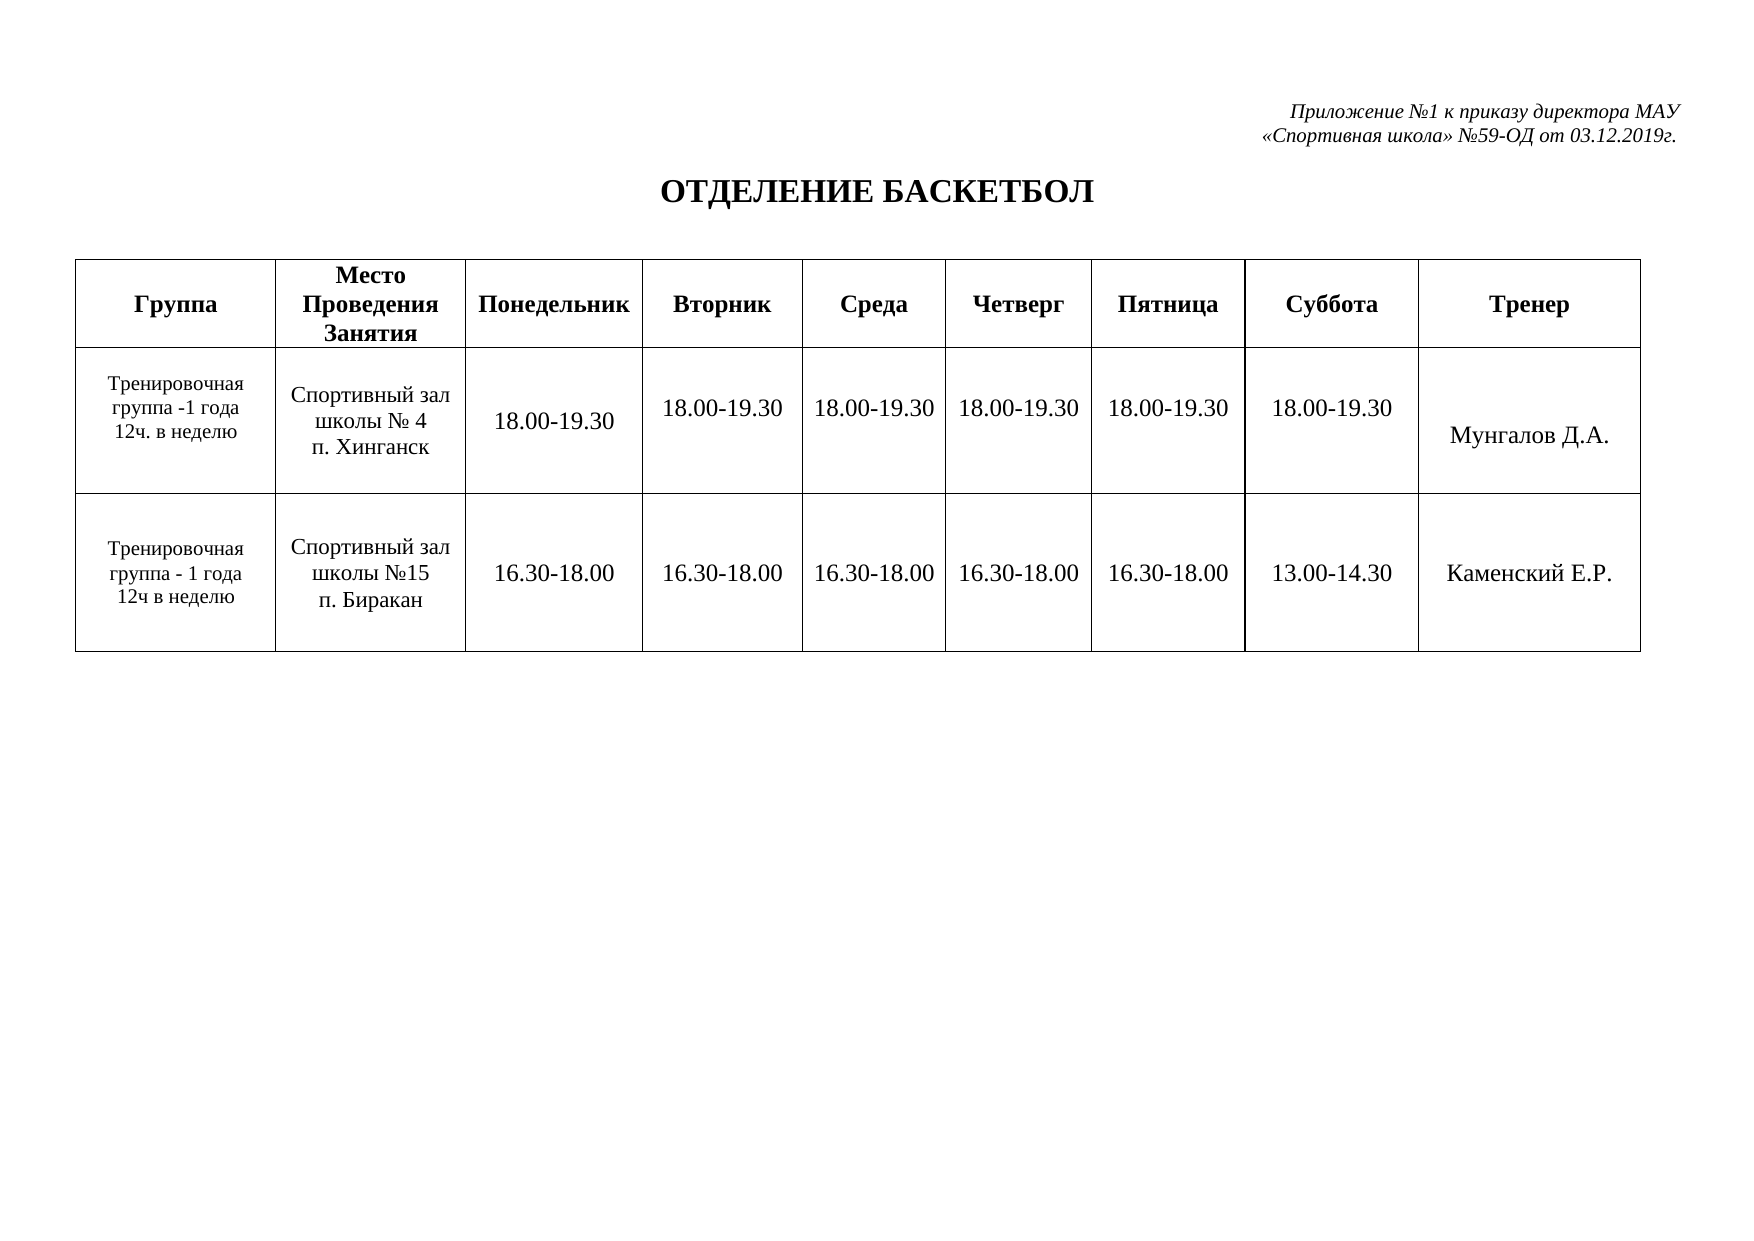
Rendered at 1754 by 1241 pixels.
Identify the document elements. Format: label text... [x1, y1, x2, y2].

table_cell 18.00-19.30 [1092, 348, 1244, 493]
text «Спортивная школа» №59-ОД от 03.12.2019г. [75, 123, 1679, 147]
table_cell Тренировочная группа -1 года 12ч. в неделю [76, 348, 275, 493]
table_header Место Проведения Занятия [276, 260, 465, 347]
table_cell Тренировочная группа - 1 года 12ч в неделю [76, 494, 275, 651]
table_cell Спортивный зал школы № 4 п. Хинганск [276, 348, 465, 493]
table_header Группа [76, 260, 275, 347]
table_cell 18.00-19.30 [1246, 348, 1418, 493]
table_cell 16.30-18.00 [946, 494, 1091, 651]
table_header Суббота [1246, 260, 1418, 347]
table_cell 13.00-14.30 [1246, 494, 1418, 651]
table_cell Мунгалов Д.А. [1419, 348, 1640, 493]
table_cell 16.30-18.00 [643, 494, 802, 651]
text ОТДЕЛЕНИЕ БАСКЕТБОЛ [75, 171, 1679, 209]
table_header Среда [803, 260, 945, 347]
text Приложение №1 к приказу директора МАУ [75, 99, 1679, 123]
table_cell 18.00-19.30 [803, 348, 945, 493]
table_cell 16.30-18.00 [803, 494, 945, 651]
table_cell Спортивный зал школы №15 п. Биракан [276, 494, 465, 651]
table_cell 18.00-19.30 [466, 348, 642, 493]
table_header Вторник [643, 260, 802, 347]
table_header Четверг [946, 260, 1091, 347]
table_cell 16.30-18.00 [466, 494, 642, 651]
table_header Понедельник [466, 260, 642, 347]
table_cell 16.30-18.00 [1092, 494, 1244, 651]
table_header Тренер [1419, 260, 1640, 347]
table_cell 18.00-19.30 [946, 348, 1091, 493]
table_cell Каменский Е.Р. [1419, 494, 1640, 651]
table_header Пятница [1092, 260, 1244, 347]
table_cell 18.00-19.30 [643, 348, 802, 493]
